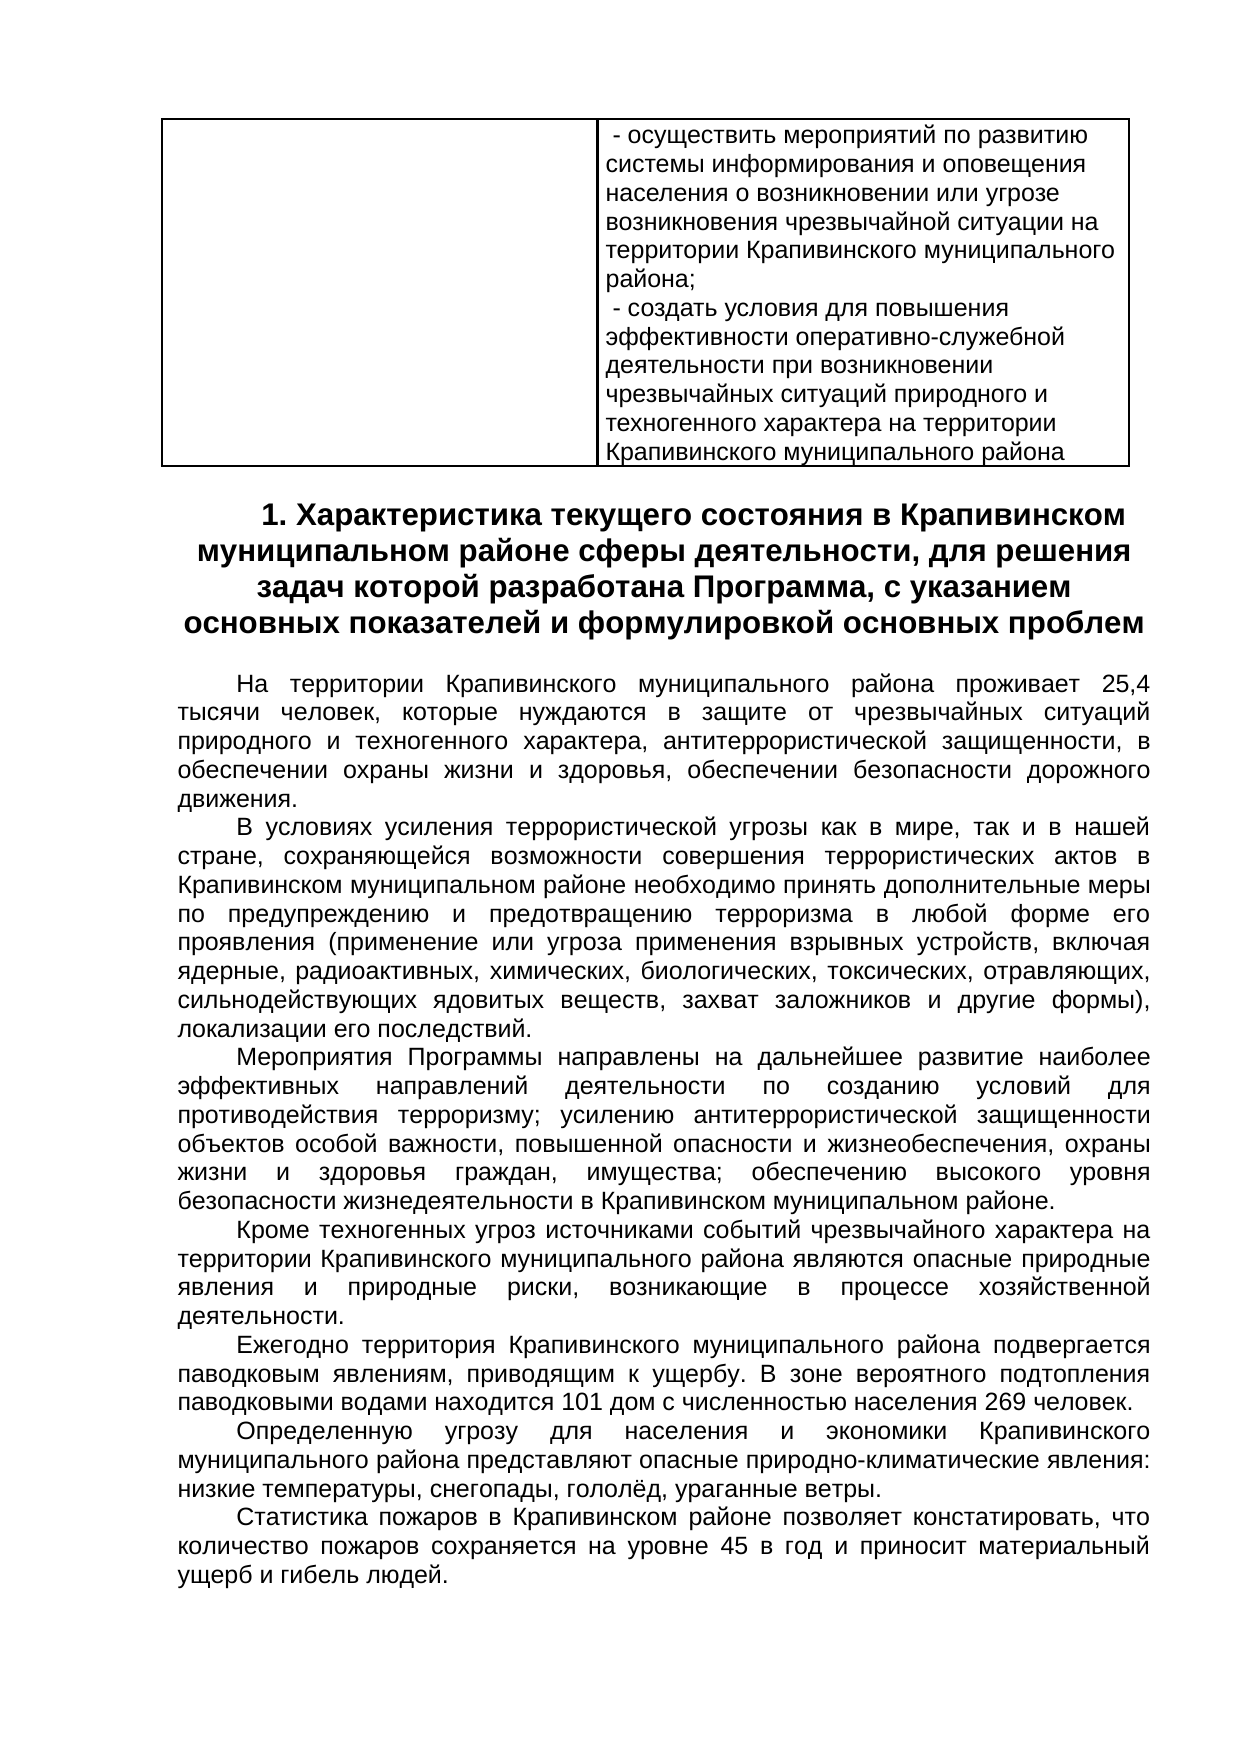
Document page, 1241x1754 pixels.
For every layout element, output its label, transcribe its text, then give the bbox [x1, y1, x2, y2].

text Кроме техногенных угроз источниками событий чрезвычайного характера на территории Крапивинского муниципального района являются опасные природные явления и природные риски, возникающие в процессе хозяйственной деятельности. [177, 1215, 1152, 1330]
text Ежегодно территория Крапивинского муниципального района подвергается паводковым явлениям, приводящим к ущербу. В зоне вероятного подтопления паводковыми водами находится 101 дом с численностью населения 269 человек. [177, 1330, 1152, 1416]
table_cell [163, 120, 596, 465]
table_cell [599, 120, 1128, 465]
text Определенную угрозу для населения и экономики Крапивинского муниципального района представляют опасные природно-климатические явления: низкие температуры, снегопады, гололёд, ураганные ветры. [177, 1416, 1152, 1502]
text 1. Характеристика текущего состояния в Крапивинском муниципальном районе сферы деятельности, для решения задач которой разработана Программа, с указанием основных показателей и формулировкой основных проблем [177, 496, 1152, 640]
text Статистика пожаров в Крапивинском районе позволяет констатировать, что количество пожаров сохраняется на уровне 45 в год и приносит материальный ущерб и гибель людей. [177, 1502, 1152, 1588]
text В условиях усиления террористической угрозы как в мире, так и в нашей стране, сохраняющейся возможности совершения террористических актов в Крапивинском муниципальном районе необходимо принять дополнительные меры по предупреждению и предотвращению терроризма в любой форме его проявления (применение или угроза применения взрывных устройств, включая ядерные, радиоактивных, химических, биологических, токсических, отравляющих, сильнодействующих ядовитых веществ, захват заложников и другие формы), локализации его последствий. [177, 812, 1152, 1042]
text Мероприятия Программы направлены на дальнейшее развитие наиболее эффективных направлений деятельности по созданию условий для противодействия терроризму; усилению антитеррористической защищенности объектов особой важности, повышенной опасности и жизнеобеспечения, охраны жизни и здоровья граждан, имущества; обеспечению высокого уровня безопасности жизнедеятельности в Крапивинском муниципальном районе. [177, 1042, 1152, 1215]
text На территории Крапивинского муниципального района проживает 25,4 тысячи человек, которые нуждаются в защите от чрезвычайных ситуаций природного и техногенного характера, антитеррористической защищенности, в обеспечении охраны жизни и здоровья, обеспечении безопасности дорожного движения. [177, 668, 1152, 812]
